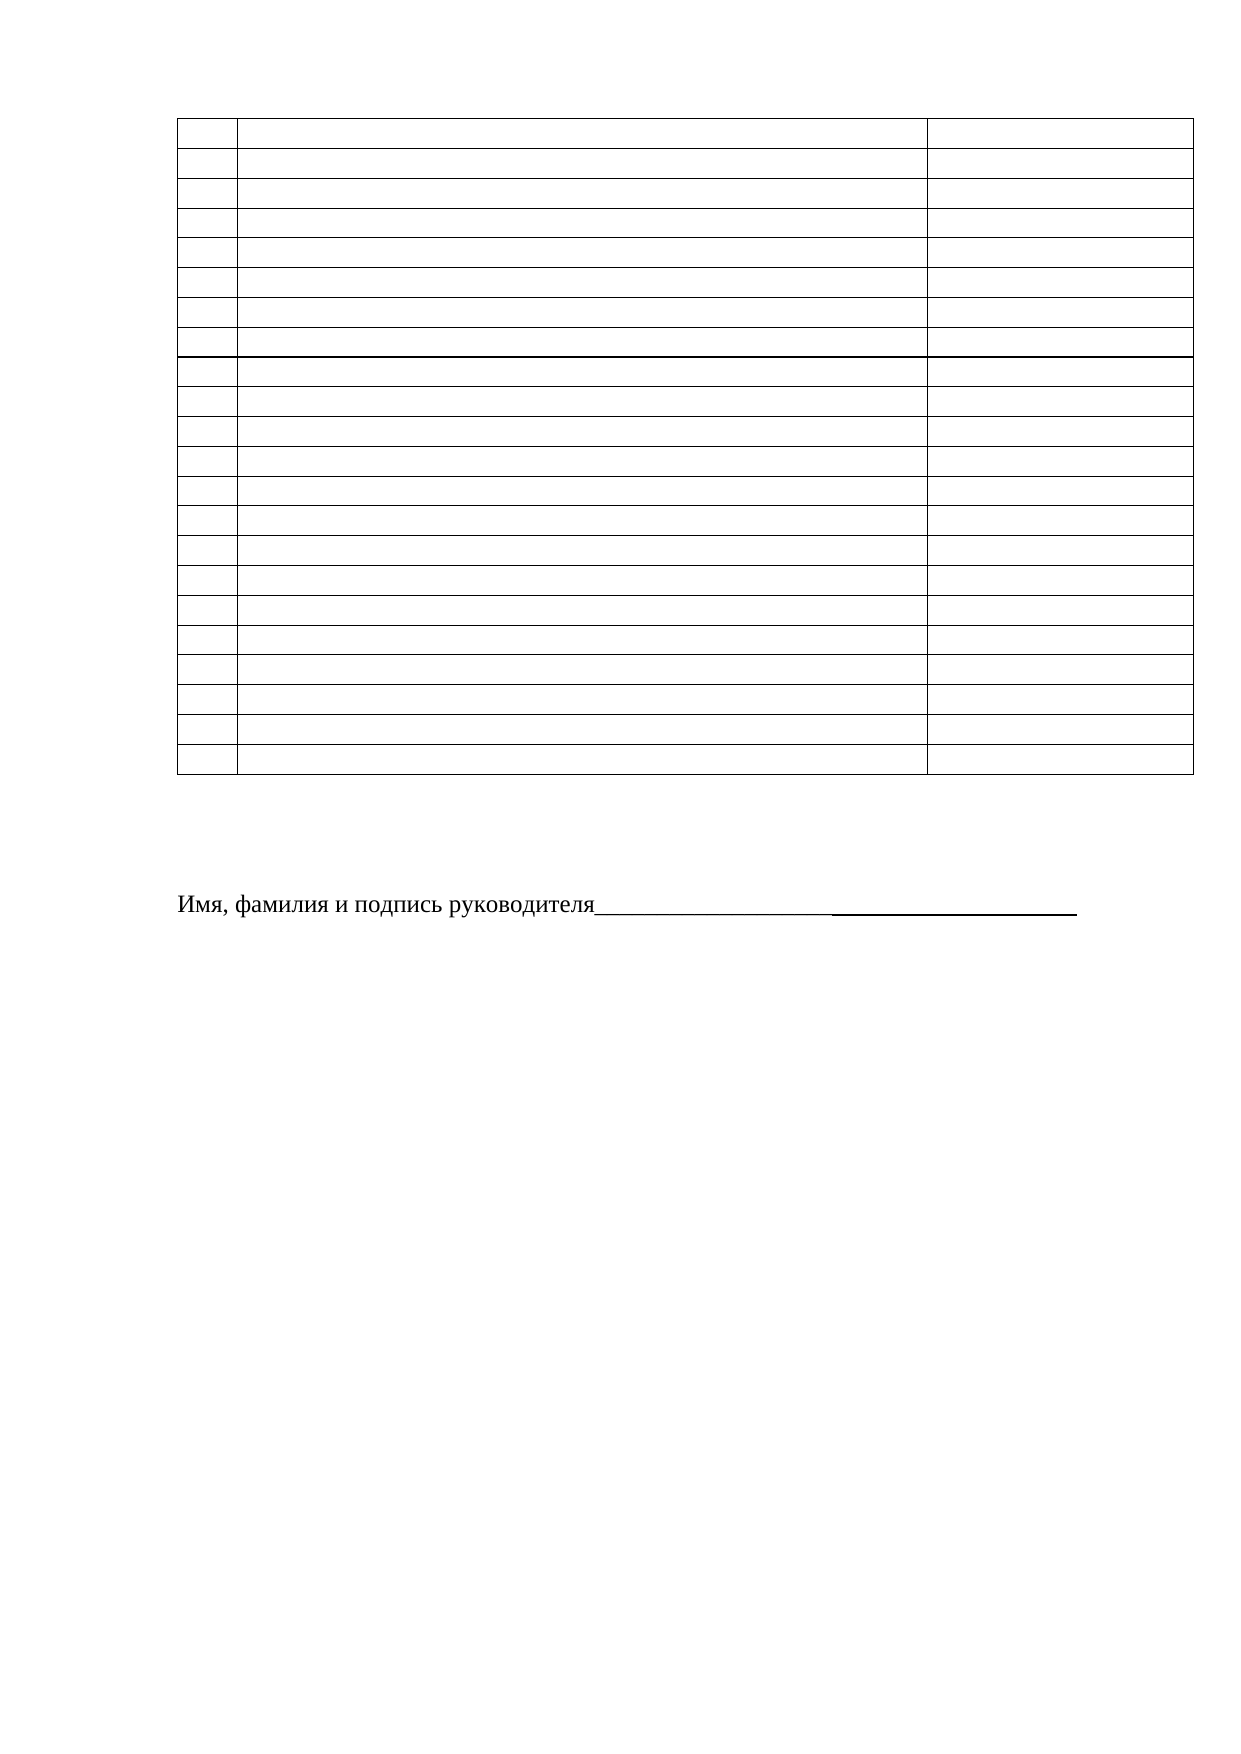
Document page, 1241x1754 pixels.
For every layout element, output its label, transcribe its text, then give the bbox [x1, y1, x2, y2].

table_cell [238, 655, 927, 684]
table_cell [178, 477, 237, 505]
table_cell [178, 179, 237, 207]
table_cell [238, 209, 927, 237]
table_cell [238, 179, 927, 207]
table_cell [238, 387, 927, 416]
table_cell [178, 745, 237, 773]
table_cell [238, 596, 927, 624]
text Имя, фамилия и подпись руководителя___________________ [177, 889, 1181, 918]
table_cell [178, 447, 237, 476]
table_cell [178, 209, 237, 237]
table_cell [238, 119, 927, 148]
table_cell [178, 596, 237, 624]
table_cell [238, 715, 927, 744]
table_cell [178, 238, 237, 267]
table_cell [238, 566, 927, 595]
table_cell [178, 536, 237, 565]
table_cell [928, 655, 1193, 684]
table_cell [928, 596, 1193, 624]
table_cell [178, 566, 237, 595]
table_cell [178, 506, 237, 535]
table_cell [928, 119, 1193, 148]
table_cell [928, 715, 1193, 744]
table_cell [238, 417, 927, 446]
table_cell [928, 387, 1193, 416]
table_cell [928, 358, 1193, 386]
table_cell [178, 358, 237, 386]
table_cell [928, 745, 1193, 773]
table_cell [928, 328, 1193, 356]
table_cell [928, 417, 1193, 446]
table_cell [238, 477, 927, 505]
table_cell [238, 745, 927, 773]
table_cell [178, 268, 237, 297]
table_cell [238, 268, 927, 297]
table_cell [178, 328, 237, 356]
table_cell [178, 119, 237, 148]
table_cell [928, 447, 1193, 476]
table_cell [238, 685, 927, 714]
table_cell [928, 268, 1193, 297]
table_cell [178, 655, 237, 684]
table_cell [178, 626, 237, 654]
table_cell [238, 149, 927, 178]
table_cell [928, 179, 1193, 207]
table_cell [178, 387, 237, 416]
table_cell [928, 566, 1193, 595]
table_cell [238, 626, 927, 654]
table_cell [238, 447, 927, 476]
table_cell [928, 238, 1193, 267]
table_cell [238, 358, 927, 386]
table_cell [238, 238, 927, 267]
table_cell [238, 328, 927, 356]
table_cell [178, 715, 237, 744]
table_cell [238, 536, 927, 565]
table_cell [238, 506, 927, 535]
table_cell [928, 477, 1193, 505]
table_cell [928, 506, 1193, 535]
table_cell [928, 298, 1193, 327]
table_cell [238, 298, 927, 327]
table_cell [928, 209, 1193, 237]
table_cell [928, 536, 1193, 565]
table_cell [928, 685, 1193, 714]
table_cell [178, 685, 237, 714]
table_cell [178, 298, 237, 327]
table_cell [178, 149, 237, 178]
table_cell [928, 149, 1193, 178]
table_cell [928, 626, 1193, 654]
table_cell [178, 417, 237, 446]
